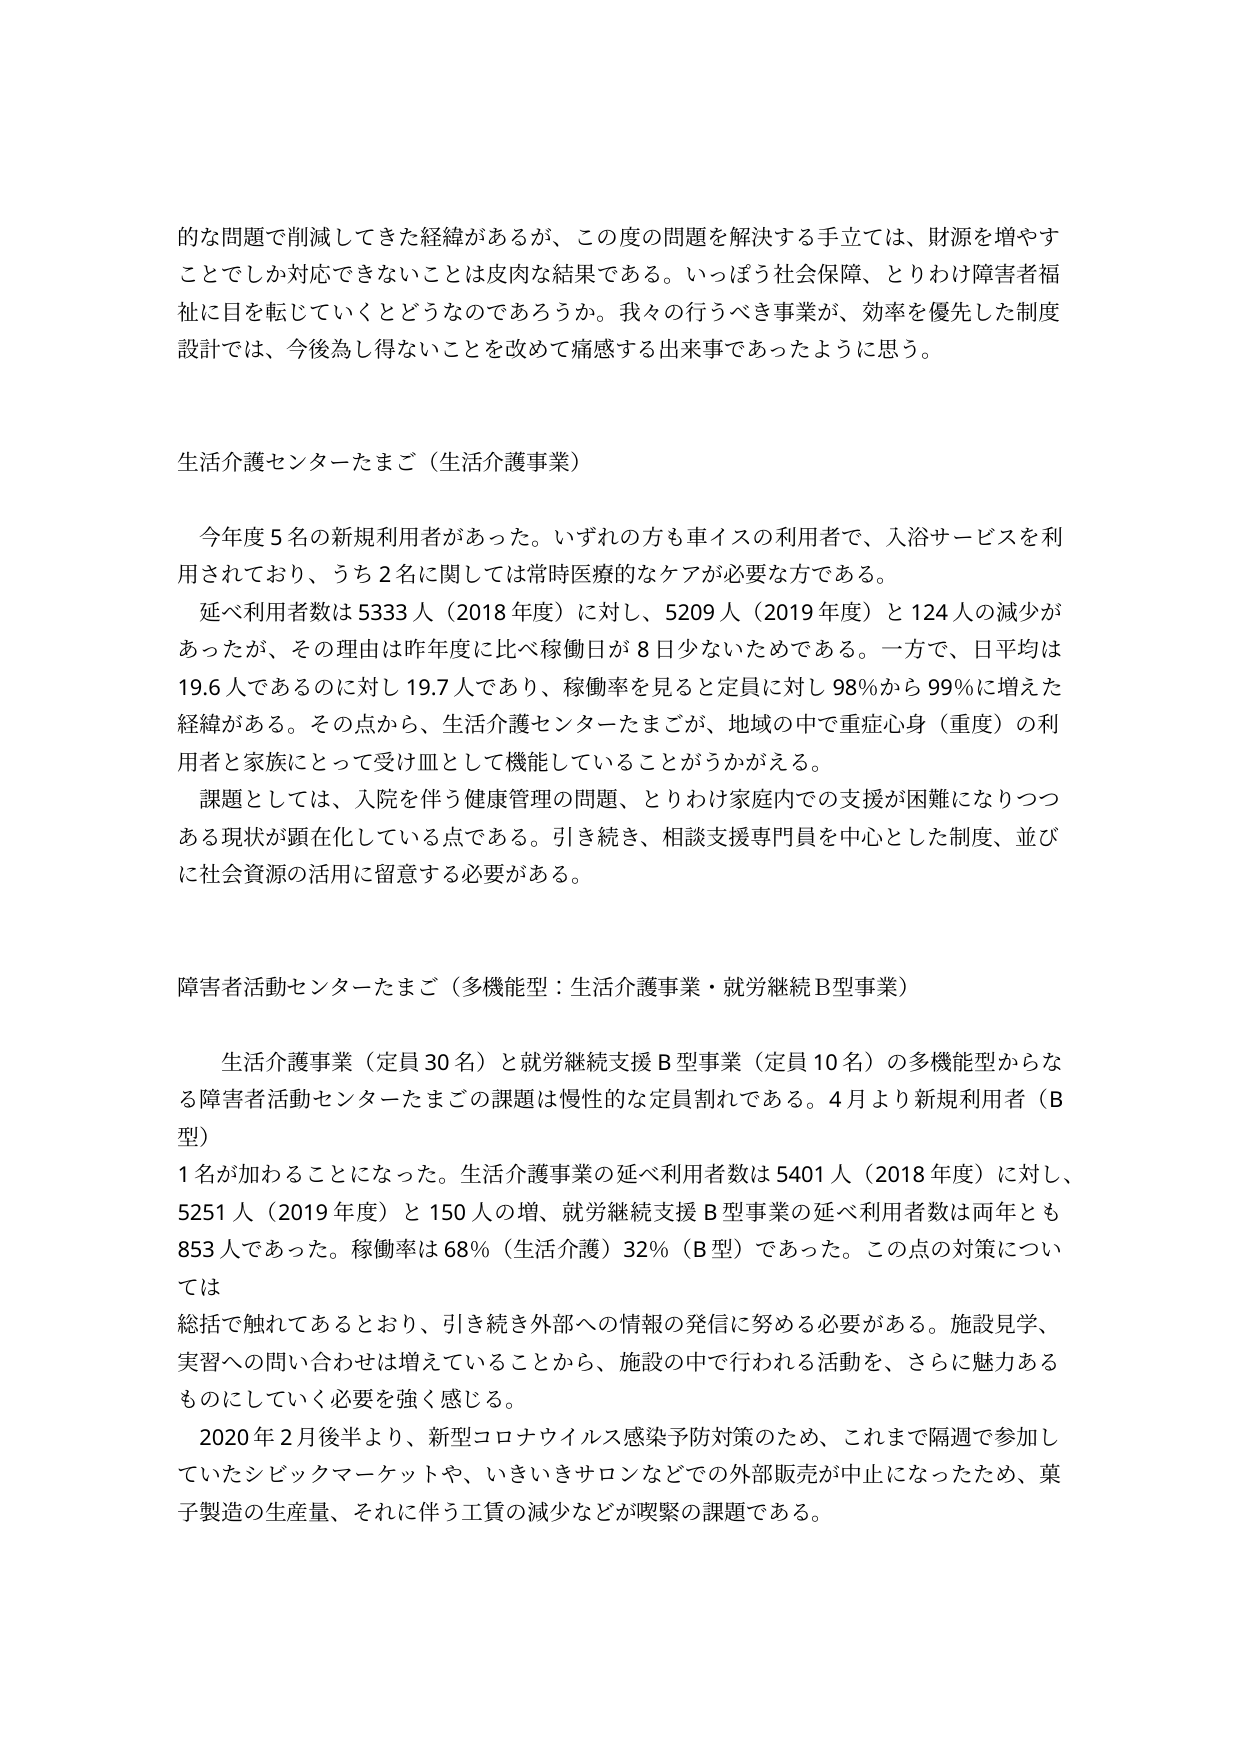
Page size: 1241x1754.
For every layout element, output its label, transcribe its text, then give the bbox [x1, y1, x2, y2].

text 障害者活動センターたまご（多機能型：生活介護事業・就労継続Ｂ型事業） [177, 967, 1063, 1004]
text 生活介護センターたまご（生活介護事業） [177, 442, 1063, 479]
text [177, 217, 1063, 367]
text 今年度5名の新規利用者があった。いずれの方も車イスの利用者で、入浴サービスを利用されており、うち2名に関しては常時医療的なケアが必要な方である。 [177, 517, 1063, 592]
text 生活介護事業（定員30名）と就労継続支援B型事業（定員10名）の多機能型からなる障害者活動センターたまごの課題は慢性的な定員割れである。4月より新規利用者（B型） [177, 1042, 1063, 1154]
text 総括で触れてあるとおり、引き続き外部への情報の発信に努める必要がある。施設見学、実習への問い合わせは増えていることから、施設の中で行われる活動を、さらに魅力あるものにしていく必要を強く感じる。 [177, 1304, 1063, 1417]
text 課題としては、入院を伴う健康管理の問題、とりわけ家庭内での支援が困難になりつつある現状が顕在化している点である。引き続き、相談支援専門員を中心とした制度、並びに社会資源の活用に留意する必要がある。 [177, 779, 1063, 892]
text 2020年2月後半より、新型コロナウイルス感染予防対策のため、これまで隔週で参加していたシビックマーケットや、いきいきサロンなどでの外部販売が中止になったため、菓子製造の生産量、それに伴う工賃の減少などが喫緊の課題である。 [177, 1417, 1063, 1529]
text 1名が加わることになった。生活介護事業の延べ利用者数は5401人（2018年度）に対し、5251人（2019年度）と150人の増、就労継続支援B型事業の延べ利用者数は両年とも853人であった。稼働率は68％（生活介護）32％（B型）であった。この点の対策については [177, 1154, 1063, 1304]
text 延べ利用者数は5333人（2018年度）に対し、5209人（2019年度）と124人の減少があったが、その理由は昨年度に比べ稼働日が8日少ないためである。一方で、日平均は19.6人であるのに対し19.7人であり、稼働率を見ると定員に対し98％から99％に増えた経緯がある。その点から、生活介護センターたまごが、地域の中で重症心身（重度）の利用者と家族にとって受け皿として機能していることがうかがえる。 [177, 592, 1063, 779]
